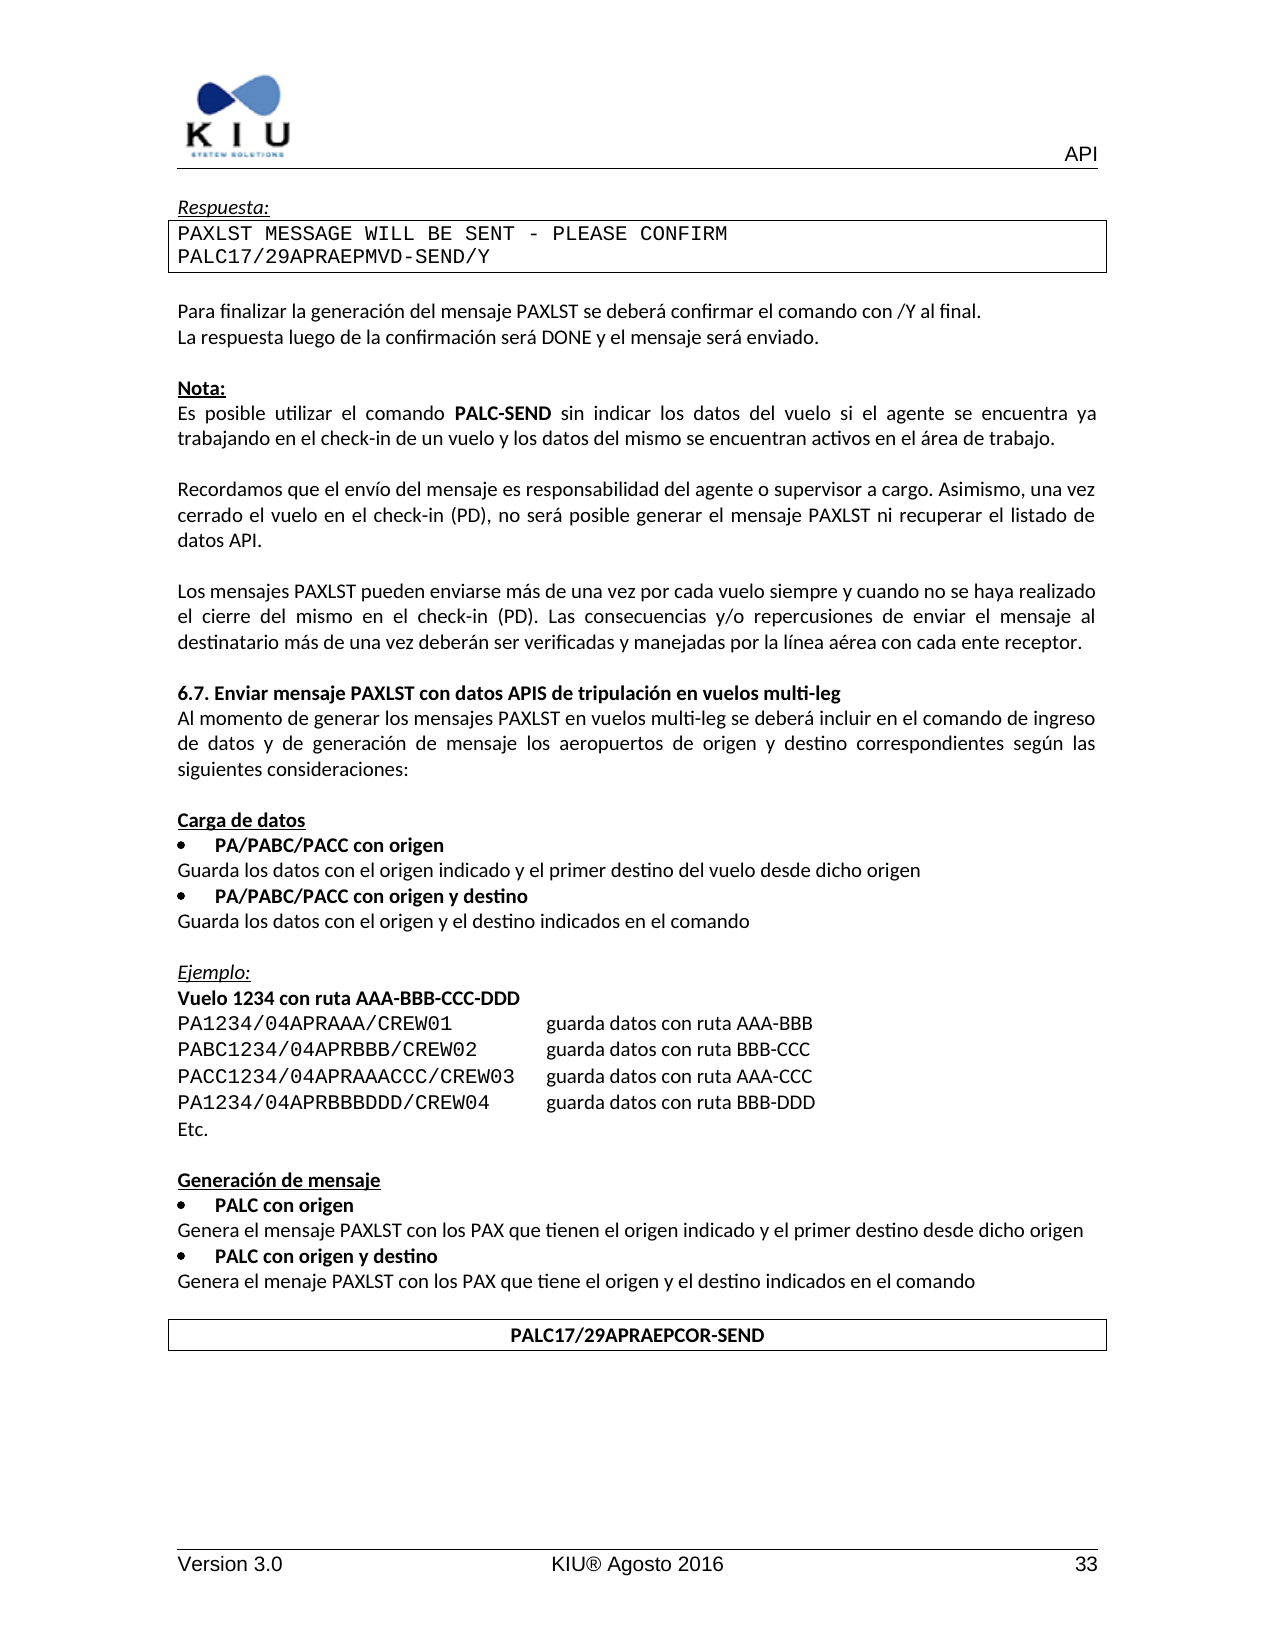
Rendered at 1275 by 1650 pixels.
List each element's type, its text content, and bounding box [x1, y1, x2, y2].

text Es posible utilizar el comando PALC-SEND sin indicar los datos del vuelo si el agente se encuentra ya trabajando en el check-in de un vuelo y los datos del mismo se encuentran activos en el área de trabajo. [177, 400, 1098, 451]
text PAXLST MESSAGE WILL BE SENT - PLEASE CONFIRM [169, 221, 1106, 243]
text PABC1234/04APRBBB/CREW02 guarda datos con ruta BBB-CCC [177, 1037, 1098, 1063]
text Genera el menaje PAXLST con los PAX que tiene el origen y el destino indicados en el comando [177, 1268, 1098, 1294]
text Genera el mensaje PAXLST con los PAX que tienen el origen indicado y el primer destino desde dicho origen [177, 1218, 1098, 1243]
text PALC17/29APRAEPMVD-SEND/Y [169, 243, 1106, 272]
text Carga de datos [177, 807, 1098, 832]
list PA/PABC/PACC con origen y destino [177, 883, 1098, 908]
list Enviar mensaje PAXLST con datos APIS de tripulación en vuelos multi-leg [177, 680, 1098, 705]
list PA/PABC/PACC con origen [177, 832, 1098, 858]
text PALC17/29APRAEPCOR-SEND [169, 1320, 1106, 1350]
text PA1234/04APRBBBDDD/CREW04 guarda datos con ruta BBB-DDD [177, 1089, 1098, 1116]
text Recordamos que el envío del mensaje es responsabilidad del agente o supervisor a cargo. Asimismo, una vez cerrado el vuelo en el check-in (PD), no será posible generar el mensaje PAXLST ni recuperar el listado de datos API. [177, 476, 1098, 553]
text Ejemplo: [177, 959, 1098, 985]
text PACC1234/04APRAAACCC/CREW03 guarda datos con ruta AAA-CCC [177, 1063, 1098, 1089]
picture [177, 73, 296, 162]
text Respuesta: [177, 194, 1098, 219]
list PALC con origen y destino [177, 1243, 1098, 1268]
text Generación de mensaje [177, 1167, 1098, 1192]
list PALC con origen [177, 1192, 1098, 1218]
text Para finalizar la generación del mensaje PAXLST se deberá confirmar el comando con /Y al final. [177, 298, 1098, 324]
text Guarda los datos con el origen indicado y el primer destino del vuelo desde dicho origen [177, 858, 1098, 883]
text Vuelo 1234 con ruta AAA-BBB-CCC-DDD [177, 985, 1098, 1010]
text PA1234/04APRAAA/CREW01 guarda datos con ruta AAA-BBB [177, 1010, 1098, 1037]
text Al momento de generar los mensajes PAXLST en vuelos multi-leg se deberá incluir en el comando de ingreso de datos y de generación de mensaje los aeropuertos de origen y destino correspondientes según las siguientes consideraciones: [177, 705, 1098, 781]
text Guarda los datos con el origen y el destino indicados en el comando [177, 908, 1098, 934]
text Nota: [177, 375, 1098, 400]
text Los mensajes PAXLST pueden enviarse más de una vez por cada vuelo siempre y cuando no se haya realizado el cierre del mismo en el check-in (PD). Las consecuencias y/o repercusiones de enviar el mensaje al destinatario más de una vez deberán ser verificadas y manejadas por la línea aérea con cada ente receptor. [177, 578, 1098, 654]
text Etc. [177, 1116, 1098, 1141]
text La respuesta luego de la confirmación será DONE y el mensaje será enviado. [177, 324, 1098, 349]
